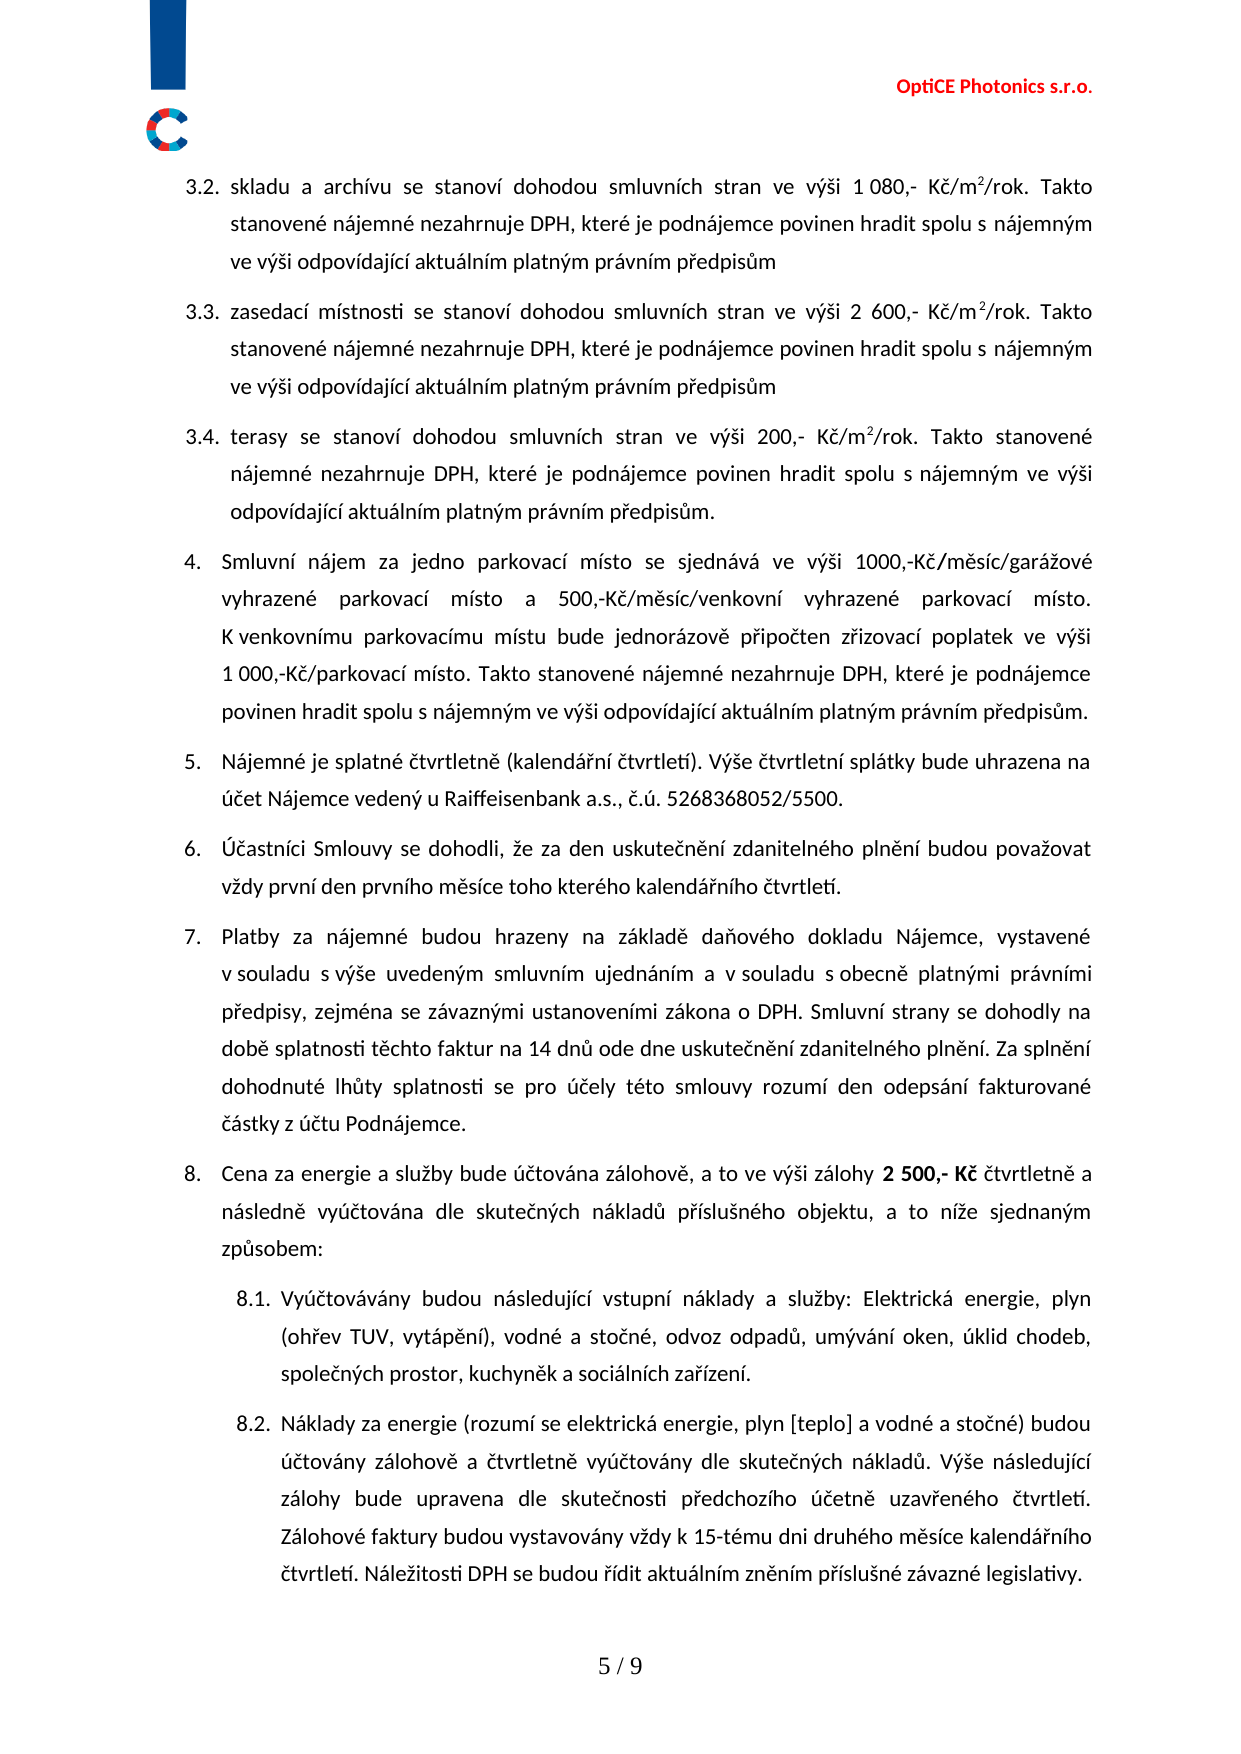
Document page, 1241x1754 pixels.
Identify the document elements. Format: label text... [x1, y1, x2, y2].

list Vyúčtovávány budou následující vstupní náklady a služby: Elektrická energie, plyn (ohřev TUV, vytápění), vodné a stočné, odvoz odpadů, umývání oken, úklid chodeb, společných prostor, kuchyněk a sociálních zařízení. [236, 1275, 1093, 1388]
list Cena za energie a služby bude účtována zálohově, a to ve výši zálohy 2 500,- Kč čtvrtletně a následně vyúčtována dle skutečných nákladů příslušného objektu, a to níže sjednaným způsobem: [184, 1150, 1093, 1263]
list terasy se stanoví dohodou smluvních stran ve výši 200,- Kč/m2/rok. Takto stanovené nájemné nezahrnuje DPH, které je podnájemce povinen hradit spolu s nájemným ve výši odpovídající aktuálním platným právním předpisům. [185, 413, 1093, 525]
list Smluvní nájem za jedno parkovací místo se sjednává ve výši 1000,-Kč/měsíc/garážové vyhrazené parkovací místo a 500,-Kč/měsíc/venkovní vyhrazené parkovací místo. K venkovnímu parkovacímu místu bude jednorázově připočten zřizovací poplatek ve výši 1 000,-Kč/parkovací místo. Takto stanovené nájemné nezahrnuje DPH, které je podnájemce povinen hradit spolu s nájemným ve výši odpovídající aktuálním platným právním předpisům. [184, 538, 1093, 725]
list Platby za nájemné budou hrazeny na základě daňového dokladu Nájemce, vystavené v souladu s výše uvedeným smluvním ujednáním a v souladu s obecně platnými právními předpisy, zejména se závaznými ustanoveními zákona o DPH. Smluvní strany se dohodly na době splatnosti těchto faktur na 14 dnů ode dne uskutečnění zdanitelného plnění. Za splnění dohodnuté lhůty splatnosti se pro účely této smlouvy rozumí den odepsání fakturované částky z účtu Podnájemce. [184, 913, 1093, 1138]
list Nájemné je splatné čtvrtletně (kalendářní čtvrtletí). Výše čtvrtletní splátky bude uhrazena na účet Nájemce vedený u Raiffeisenbank a.s., č.ú. 5268368052/5500. [184, 738, 1093, 813]
list Náklady za energie (rozumí se elektrická energie, plyn [teplo] a vodné a stočné) budou účtovány zálohově a čtvrtletně vyúčtovány dle skutečných nákladů. Výše následující zálohy bude upravena dle skutečnosti předchozího účetně uzavřeného čtvrtletí. Zálohové faktury budou vystavovány vždy k 15-tému dni druhého měsíce kalendářního čtvrtletí. Náležitosti DPH se budou řídit aktuálním zněním příslušné závazné legislativy. [236, 1400, 1093, 1588]
list skladu a archívu se stanoví dohodou smluvních stran ve výši 1 080,- Kč/m2/rok. Takto stanovené nájemné nezahrnuje DPH, které je podnájemce povinen hradit spolu s nájemným ve výši odpovídající aktuálním platným právním předpisům [185, 163, 1093, 275]
list zasedací místnosti se stanoví dohodou smluvních stran ve výši 2 600,- Kč/m2/rok. Takto stanovené nájemné nezahrnuje DPH, které je podnájemce povinen hradit spolu s nájemným ve výši odpovídající aktuálním platným právním předpisům [185, 288, 1093, 400]
list Účastníci Smlouvy se dohodli, že za den uskutečnění zdanitelného plnění budou považovat vždy první den prvního měsíce toho kterého kalendářního čtvrtletí. [184, 825, 1093, 900]
